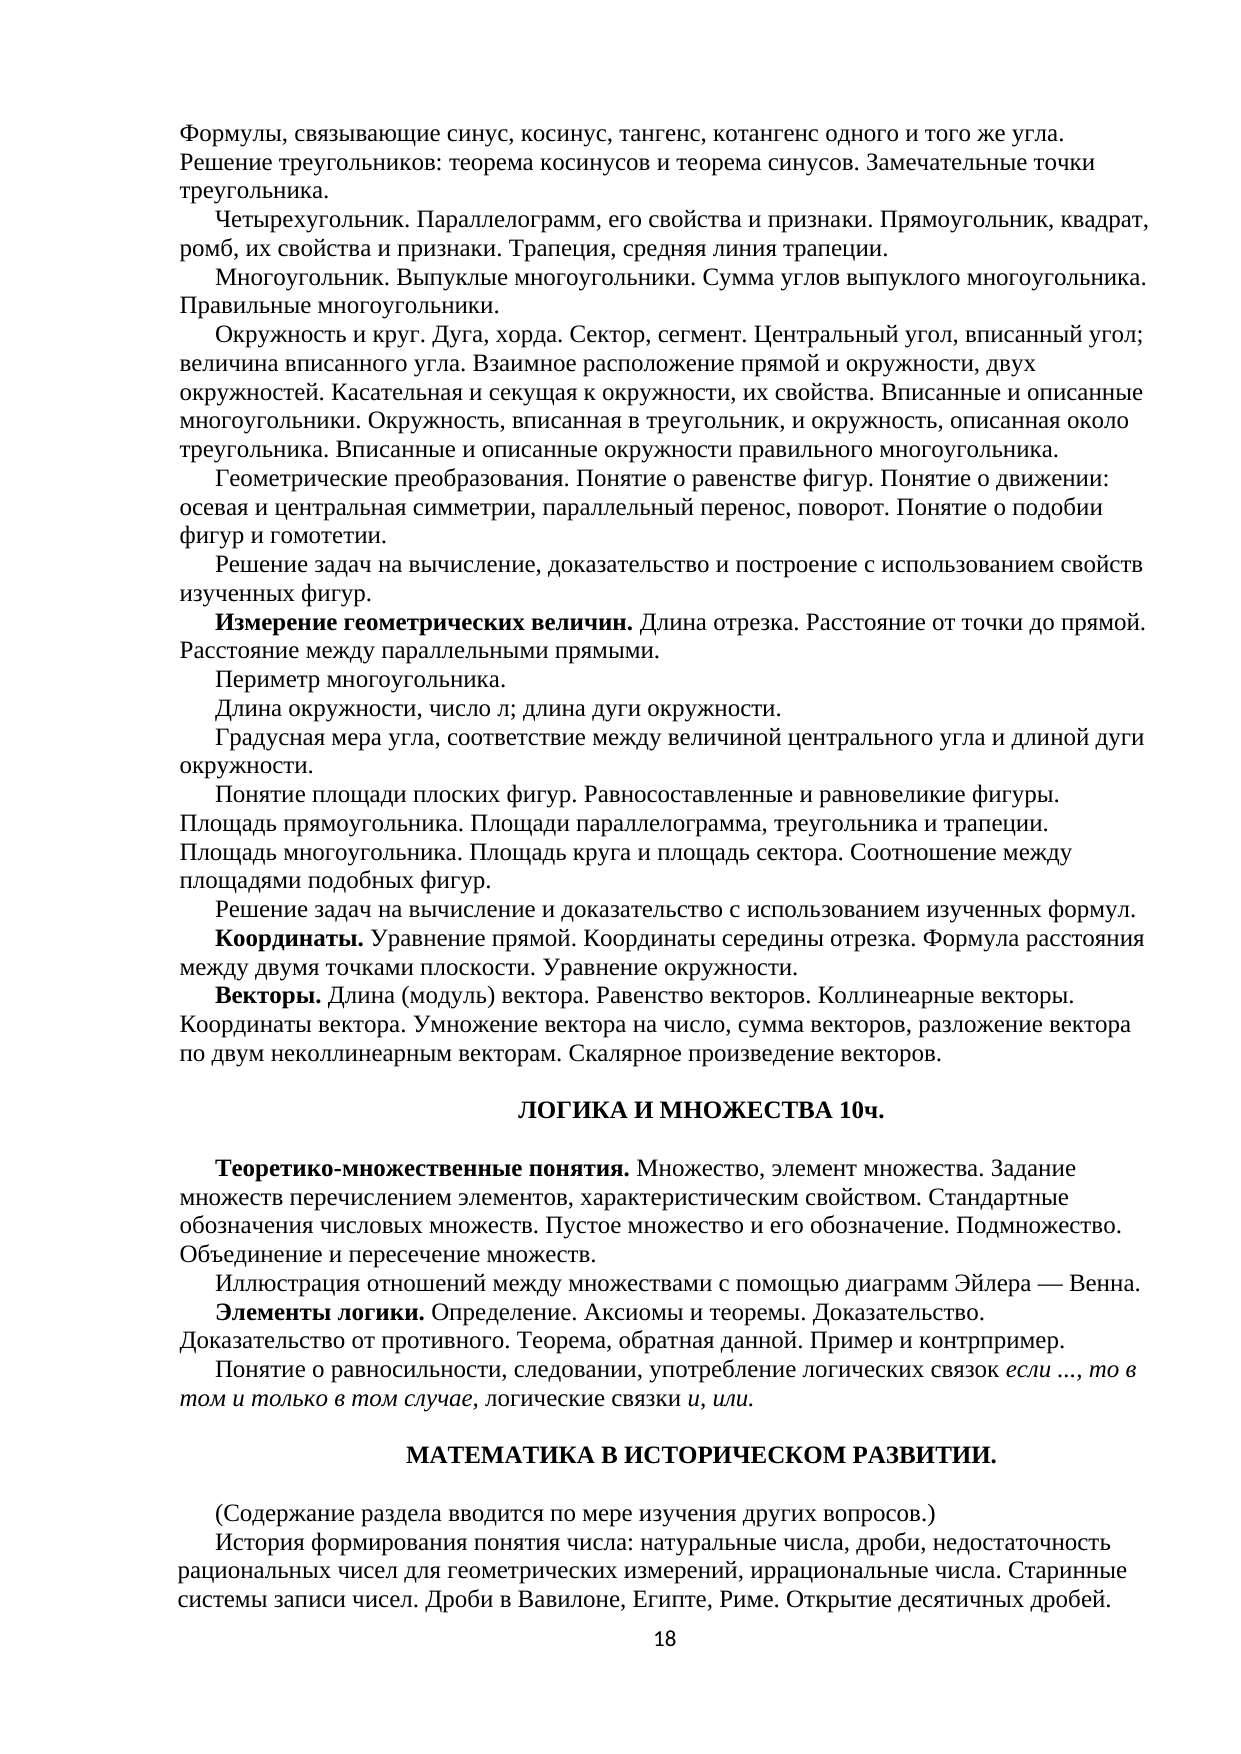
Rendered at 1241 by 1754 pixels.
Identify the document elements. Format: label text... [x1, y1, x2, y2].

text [177, 1527, 1149, 1613]
text Периметр многоугольника. [179, 664, 1152, 693]
text МАТЕМАТИКА В ИСТОРИЧЕСКОМ РАЗВИТИИ. [177, 1441, 1152, 1469]
text ЛОГИКА И МНОЖЕСТВА 10ч. [177, 1096, 1152, 1124]
text Геометрические преобразования. Понятие о равенстве фигур. Понятие о движении: осевая и центральная симметрии, параллельный перенос, поворот. Понятие о подобии фигур и гомотетии. [179, 463, 1149, 549]
text Решение задач на вычисление и доказательство с использованием изученных формул. [179, 894, 1149, 923]
text Окружность и круг. Дуга, хорда. Сектор, сегмент. Центральный угол, вписанный угол; величина вписанного угла. Взаимное расположение прямой и окружности, двух окружностей. Касательная и секущая к окружности, их свойства. Вписанные и описанные многоугольники. Окружность, вписанная в треугольник, и окружность, описанная около треугольника. Вписанные и описанные окружности правильного многоугольника. [179, 319, 1149, 463]
text Векторы. Длина (модуль) вектора. Равенство векторов. Коллинеарные векторы. Координаты вектора. Умножение вектора на число, сумма векторов, разложение вектора по двум неколлинеарным векторам. Скалярное произведение векторов. [179, 981, 1149, 1067]
text Четырехугольник. Параллелограмм, его свойства и признаки. Прямоугольник, квадрат, ромб, их свойства и признаки. Трапеция, средняя линия трапеции. [179, 204, 1149, 262]
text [179, 118, 1149, 204]
text Теоретико-множественные понятия. Множество, элемент множества. Задание множеств перечислением элементов, характеристическим свойством. Стандартные обозначения числовых множеств. Пустое множество и его обозначение. Подмножество. Объединение и пересечение множеств. [179, 1153, 1149, 1268]
text Иллюстрация отношений между множествами с помощью диаграмм Эйлера — Венна. [179, 1268, 1149, 1297]
text Градусная мера угла, соответствие между величиной центрального угла и длиной дуги окружности. [179, 722, 1149, 779]
text Координаты. Уравнение прямой. Координаты середины отрезка. Формула расстояния между двумя точками плоскости. Уравнение окружности. [179, 923, 1149, 981]
text Многоугольник. Выпуклые многоугольники. Сумма углов выпуклого многоугольника. Правильные многоугольники. [179, 262, 1149, 319]
text Измерение геометрических величин. Длина отрезка. Расстояние от точки до прямой. Расстояние между параллельными прямыми. [179, 607, 1149, 664]
text (Содержание раздела вводится по мере изучения других вопросов.) [179, 1498, 1152, 1527]
text Решение задач на вычисление, доказательство и построение с использованием свойств изученных фигур. [179, 549, 1149, 607]
text Элементы логики. Определение. Аксиомы и теоремы. Доказательство. Доказательство от противного. Теорема, обратная данной. Пример и контрпример. [179, 1297, 1149, 1354]
text Понятие о равносильности, следовании, употребление логических связок если ..., то в том и только в том случае, логические связки и, или. [179, 1354, 1149, 1412]
text Понятие площади плоских фигур. Равносоставленные и равновеликие фигуры. Площадь прямоугольника. Площади параллелограмма, треугольника и трапеции. Площадь многоугольника. Площадь круга и площадь сектора. Соотношение между площадями подобных фигур. [179, 779, 1149, 894]
text Длина окружности, число л; длина дуги окружности. [179, 693, 1152, 722]
